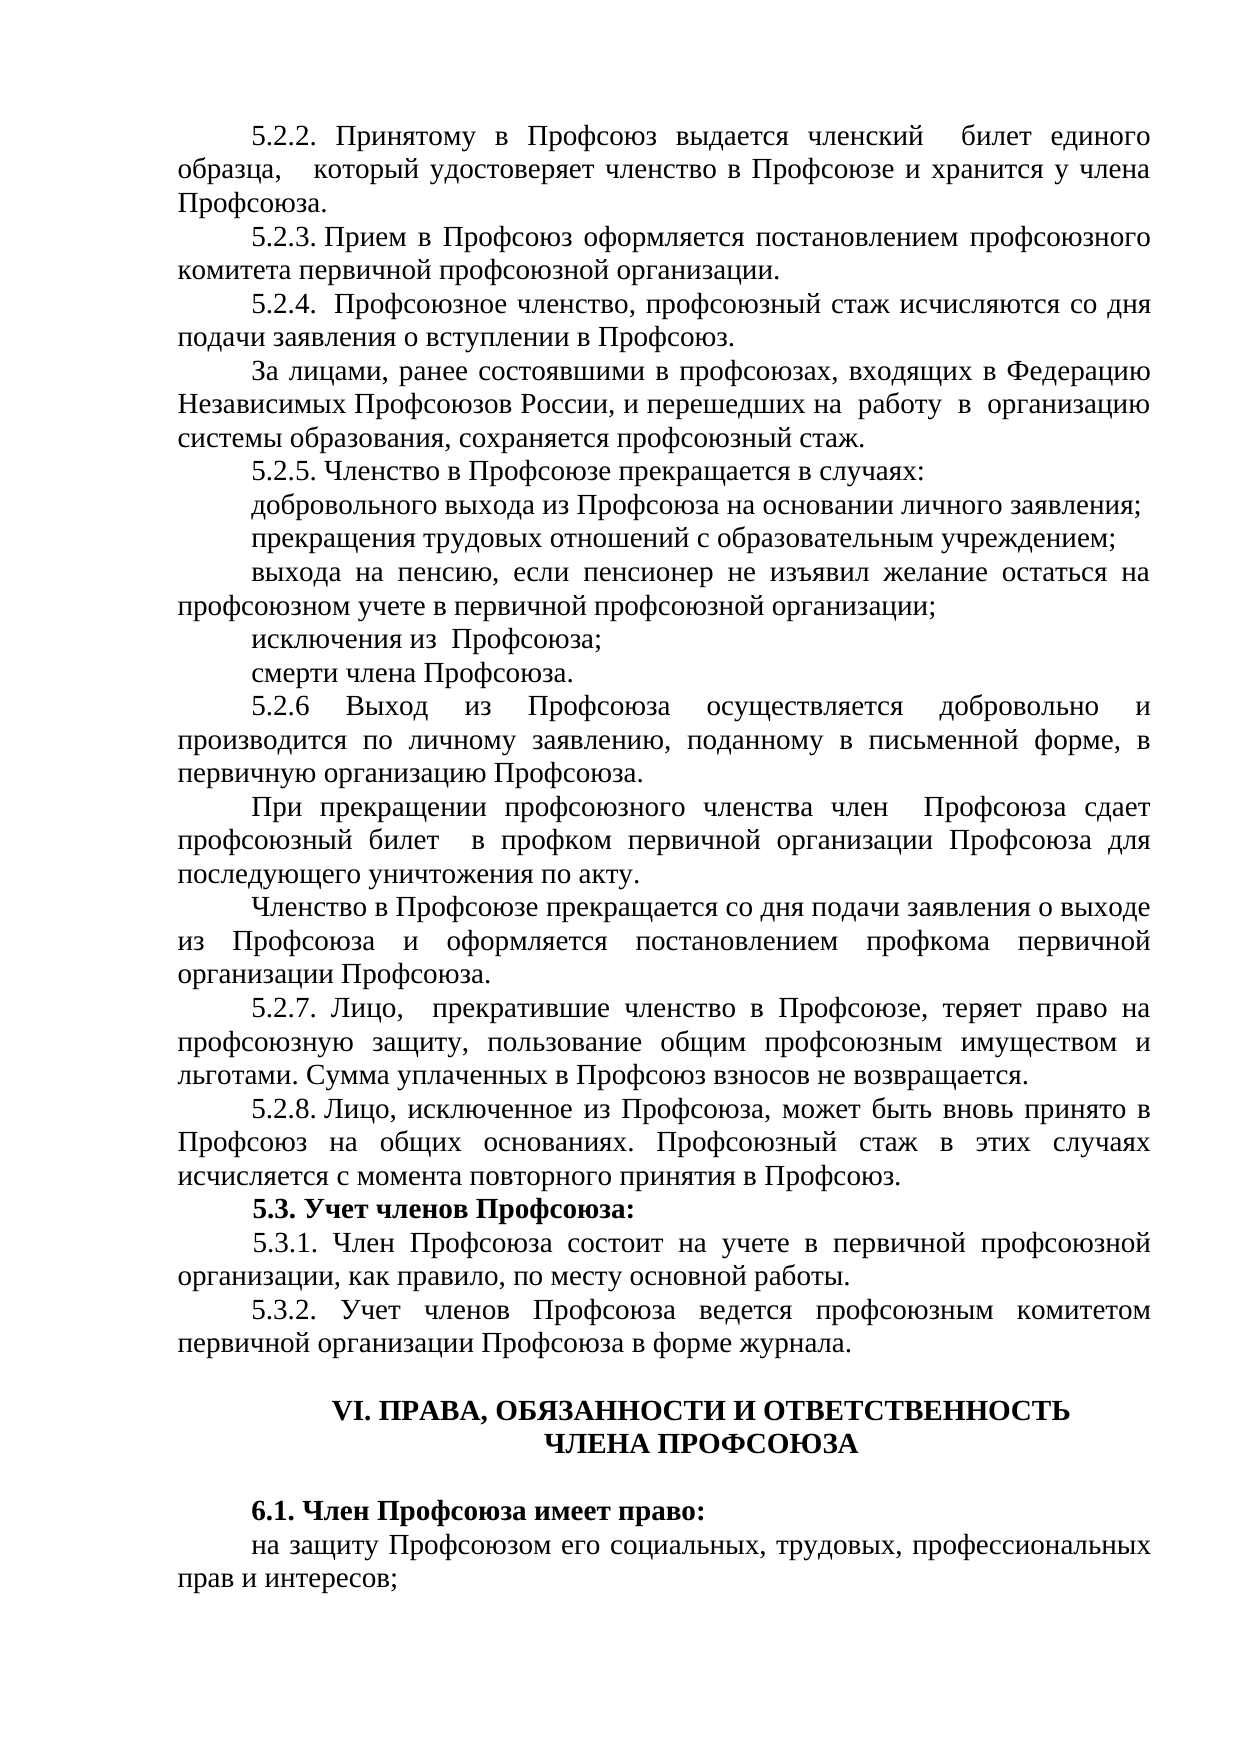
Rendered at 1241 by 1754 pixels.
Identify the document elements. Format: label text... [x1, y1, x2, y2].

text За лицами, ранее состоявшими в профсоюзах, входящих в Федерацию Независимых Профсоюзов России, и перешедших на работу в организацию системы образования, сохраняется профсоюзный стаж. [177, 353, 1152, 453]
text 5.2.5. Членство в Профсоюзе прекращается в случаях: [177, 453, 1152, 487]
text 5.2.3. Прием в Профсоюз оформляется постановлением профсоюзного комитета первичной профсоюзной организации. [177, 219, 1152, 286]
text VI. ПРАВА, ОБЯЗАННОСТИ И ОТВЕТСТВЕННОСТЬ [177, 1393, 1152, 1426]
subtitle 5.3. Учет членов Профсоюза: [177, 1191, 1152, 1225]
text 5.3.2. Учет членов Профсоюза ведется профсоюзным комитетом первичной организации Профсоюза в форме журнала. [177, 1292, 1152, 1359]
text 5.2.8. Лицо, исключенное из Профсоюза, может быть вновь принято в Профсоюз на общих основаниях. Профсоюзный стаж в этих случаях исчисляется с момента повторного принятия в Профсоюз. [177, 1091, 1152, 1191]
text При прекращении профсоюзного членства член Профсоюза сдает профсоюзный билет в профком первичной организации Профсоюза для последующего уничтожения по акту. [177, 789, 1152, 889]
text 5.2.4. Профсоюзное членство, профсоюзный стаж исчисляются со дня подачи заявления о вступлении в Профсоюз. [177, 286, 1152, 353]
text 5.2.6 Выход из Профсоюза осуществляется добровольно и производится по личному заявлению, поданному в письменной форме, в первичную организацию Профсоюза. [177, 688, 1152, 789]
text на защиту Профсоюзом его социальных, трудовых, профессиональных прав и интересов; [177, 1527, 1152, 1594]
subtitle 5.3.1. Член Профсоюза состоит на учете в первичной профсоюзной организации, как правило, по месту основной работы. [177, 1225, 1152, 1292]
text 5.2.2. Принятому в Профсоюз выдается членский билет единого образца, который удостоверяет членство в Профсоюзе и хранится у члена Профсоюза. [177, 118, 1152, 219]
text исключения из Профсоюза; [177, 621, 1152, 655]
text добровольного выхода из Профсоюза на основании личного заявления; [177, 487, 1152, 521]
text 6.1. Член Профсоюза имеет право: [177, 1493, 1152, 1527]
text Членство в Профсоюзе прекращается со дня подачи заявления о выходе из Профсоюза и оформляется постановлением профкома первичной организации Профсоюза. [177, 889, 1152, 990]
text выхода на пенсию, если пенсионер не изъявил желание остаться на профсоюзном учете в первичной профсоюзной организации; [177, 554, 1152, 621]
text 5.2.7. Лицо, прекратившие членство в Профсоюзе, теряет право на профсоюзную защиту, пользование общим профсоюзным имуществом и льготами. Сумма уплаченных в Профсоюз взносов не возвращается. [177, 990, 1152, 1091]
text прекращения трудовых отношений с образовательным учреждением; [177, 521, 1152, 554]
text смерти члена Профсоюза. [177, 655, 1152, 688]
text ЧЛЕНА ПРОФСОЮЗА [177, 1426, 1152, 1460]
